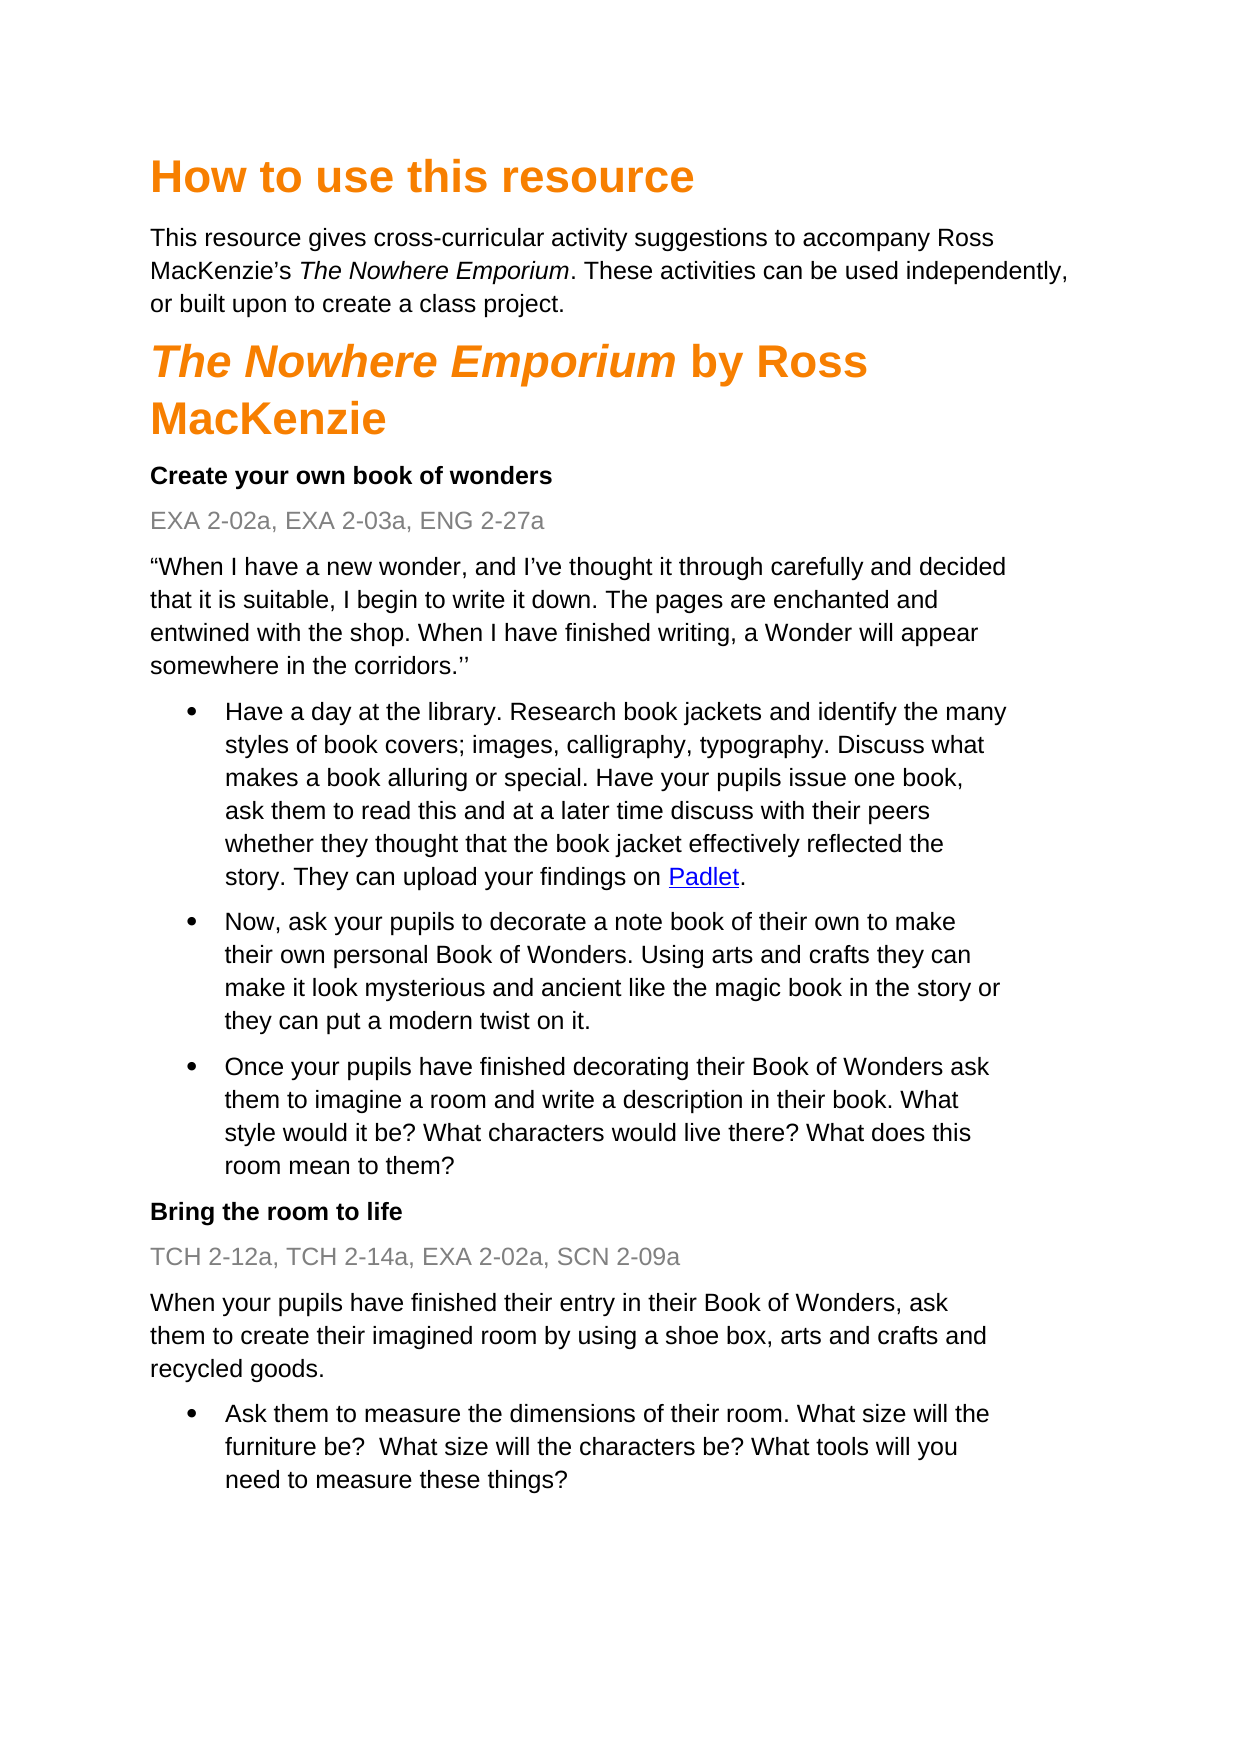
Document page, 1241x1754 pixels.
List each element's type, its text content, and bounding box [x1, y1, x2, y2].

list Have a day at the library. Research book jackets and identify the many styles of book covers; images, calligraphy, typography. Discuss what makes a book alluring or special. Have your pupils issue one book, ask them to read this and at a later time discuss with their peers whether they thought that the book jacket effectively reflected the story. They can upload your findings on Padlet. [187, 696, 1008, 890]
text “When I have a new wonder, and I’ve thought it through carefully and decided that it is suitable, I begin to write it down. The pages are enchanted and entwined with the shop. When I have finished writing, a Wonder will appear somewhere in the corridors.’’ [150, 552, 1008, 680]
list Once your pupils have finished decorating their Book of Wonders ask them to imagine a room and write a description in their book. What style would it be? What characters would live there? What does this room mean to them? [187, 1052, 1008, 1180]
text EXA 2-02a, EXA 2-03a, ENG 2-27a [150, 506, 1090, 535]
text This resource gives cross-curricular activity suggestions to accompany Ross MacKenzie’s The Nowhere Emporium. These activities can be used independently, or built upon to create a class project. [150, 223, 1090, 318]
text Bring the room to life [150, 1197, 1008, 1225]
text When your pupils have finished their entry in their Book of Wonders, ask them to create their imagined room by using a shoe box, arts and crafts and recycled goods. [150, 1288, 1008, 1382]
text Create your own book of wonders [150, 461, 1090, 489]
text The Nowhere Emporium by Ross MacKenzie [150, 334, 1090, 444]
list Now, ask your pupils to decorate a note book of their own to make their own personal Book of Wonders. Using arts and crafts they can make it look mysterious and ancient like the magic book in the story or they can put a modern twist on it. [187, 907, 1008, 1035]
text How to use this resource [150, 150, 1090, 203]
text TCH 2-12a, TCH 2-14a, EXA 2-02a, SCN 2-09a [150, 1242, 1008, 1271]
list Ask them to measure the dimensions of their room. What size will the furniture be? What size will the characters be? What tools will you need to measure these things? [187, 1399, 1008, 1494]
